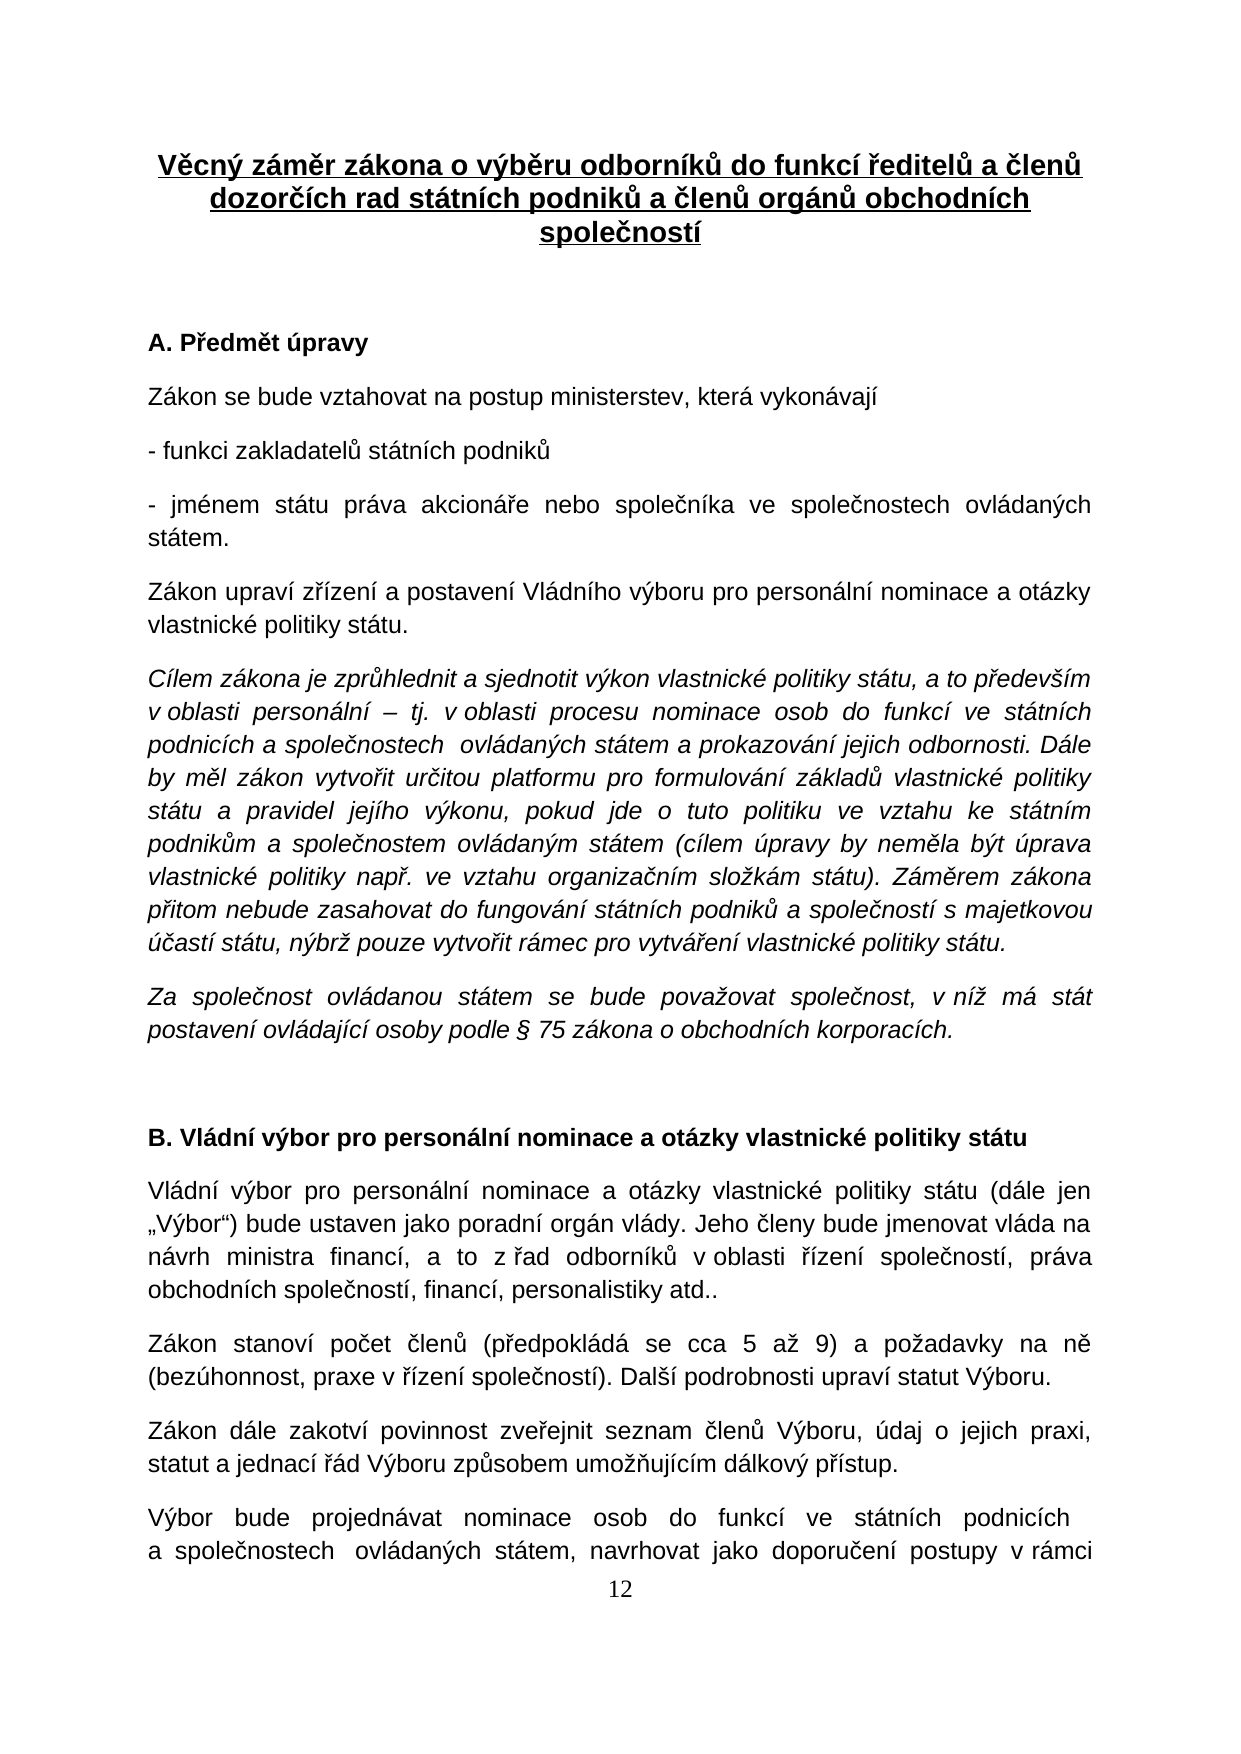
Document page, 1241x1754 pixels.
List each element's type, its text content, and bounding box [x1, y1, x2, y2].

text Za společnost ovládanou státem se bude považovat společnost, v níž má stát postavení ovládající osoby podle § 75 zákona o obchodních korporacích. [148, 982, 1093, 1043]
text Zákon dále zakotví povinnost zveřejnit seznam členů Výboru, údaj o jejich praxi, statut a jednací řád Výboru způsobem umožňujícím dálkový přístup. [148, 1416, 1093, 1478]
text A. Předmět úpravy [148, 328, 1093, 357]
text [148, 1503, 1093, 1565]
text Zákon stanoví počet členů (předpokládá se cca 5 až 9) a požadavky na ně (bezúhonnost, praxe v řízení společností). Další podrobnosti upraví statut Výboru. [148, 1329, 1093, 1391]
text - jménem státu práva akcionáře nebo společníka ve společnostech ovládaných státem. [148, 490, 1093, 552]
text Vládní výbor pro personální nominace a otázky vlastnické politiky státu (dále jen „Výbor“) bude ustaven jako poradní orgán vlády. Jeho členy bude jmenovat vláda na návrh ministra financí, a to z řad odborníků v oblasti řízení společností, práva obchodních společností, financí, personalistiky atd.. [148, 1176, 1093, 1304]
text Cílem zákona je zprůhlednit a sjednotit výkon vlastnické politiky státu, a to především v oblasti personální – tj. v oblasti procesu nominace osob do funkcí ve státních podnicích a společnostech ovládaných státem a prokazování jejich odbornosti. Dále by měl zákon vytvořit určitou platformu pro formulování základů vlastnické politiky státu a pravidel jejího výkonu, pokud jde o tuto politiku ve vztahu ke státním podnikům a společnostem ovládaným státem (cílem úpravy by neměla být úprava vlastnické politiky např. ve vztahu organizačním složkám státu). Záměrem zákona přitom nebude zasahovat do fungování státních podniků a společností s majetkovou účastí státu, nýbrž pouze vytvořit rámec pro vytváření vlastnické politiky státu. [148, 664, 1093, 957]
text - funkci zakladatelů státních podniků [148, 436, 1093, 465]
text Zákon se bude vztahovat na postup ministerstev, která vykonávají [148, 382, 1093, 411]
text Zákon upraví zřízení a postavení Vládního výboru pro personální nominace a otázky vlastnické politiky státu. [148, 577, 1093, 639]
text B. Vládní výbor pro personální nominace a otázky vlastnické politiky státu [148, 1122, 1093, 1151]
text Věcný záměr zákona o výběru odborníků do funkcí ředitelů a členů dozorčích rad státních podniků a členů orgánů obchodních společností [148, 148, 1093, 248]
